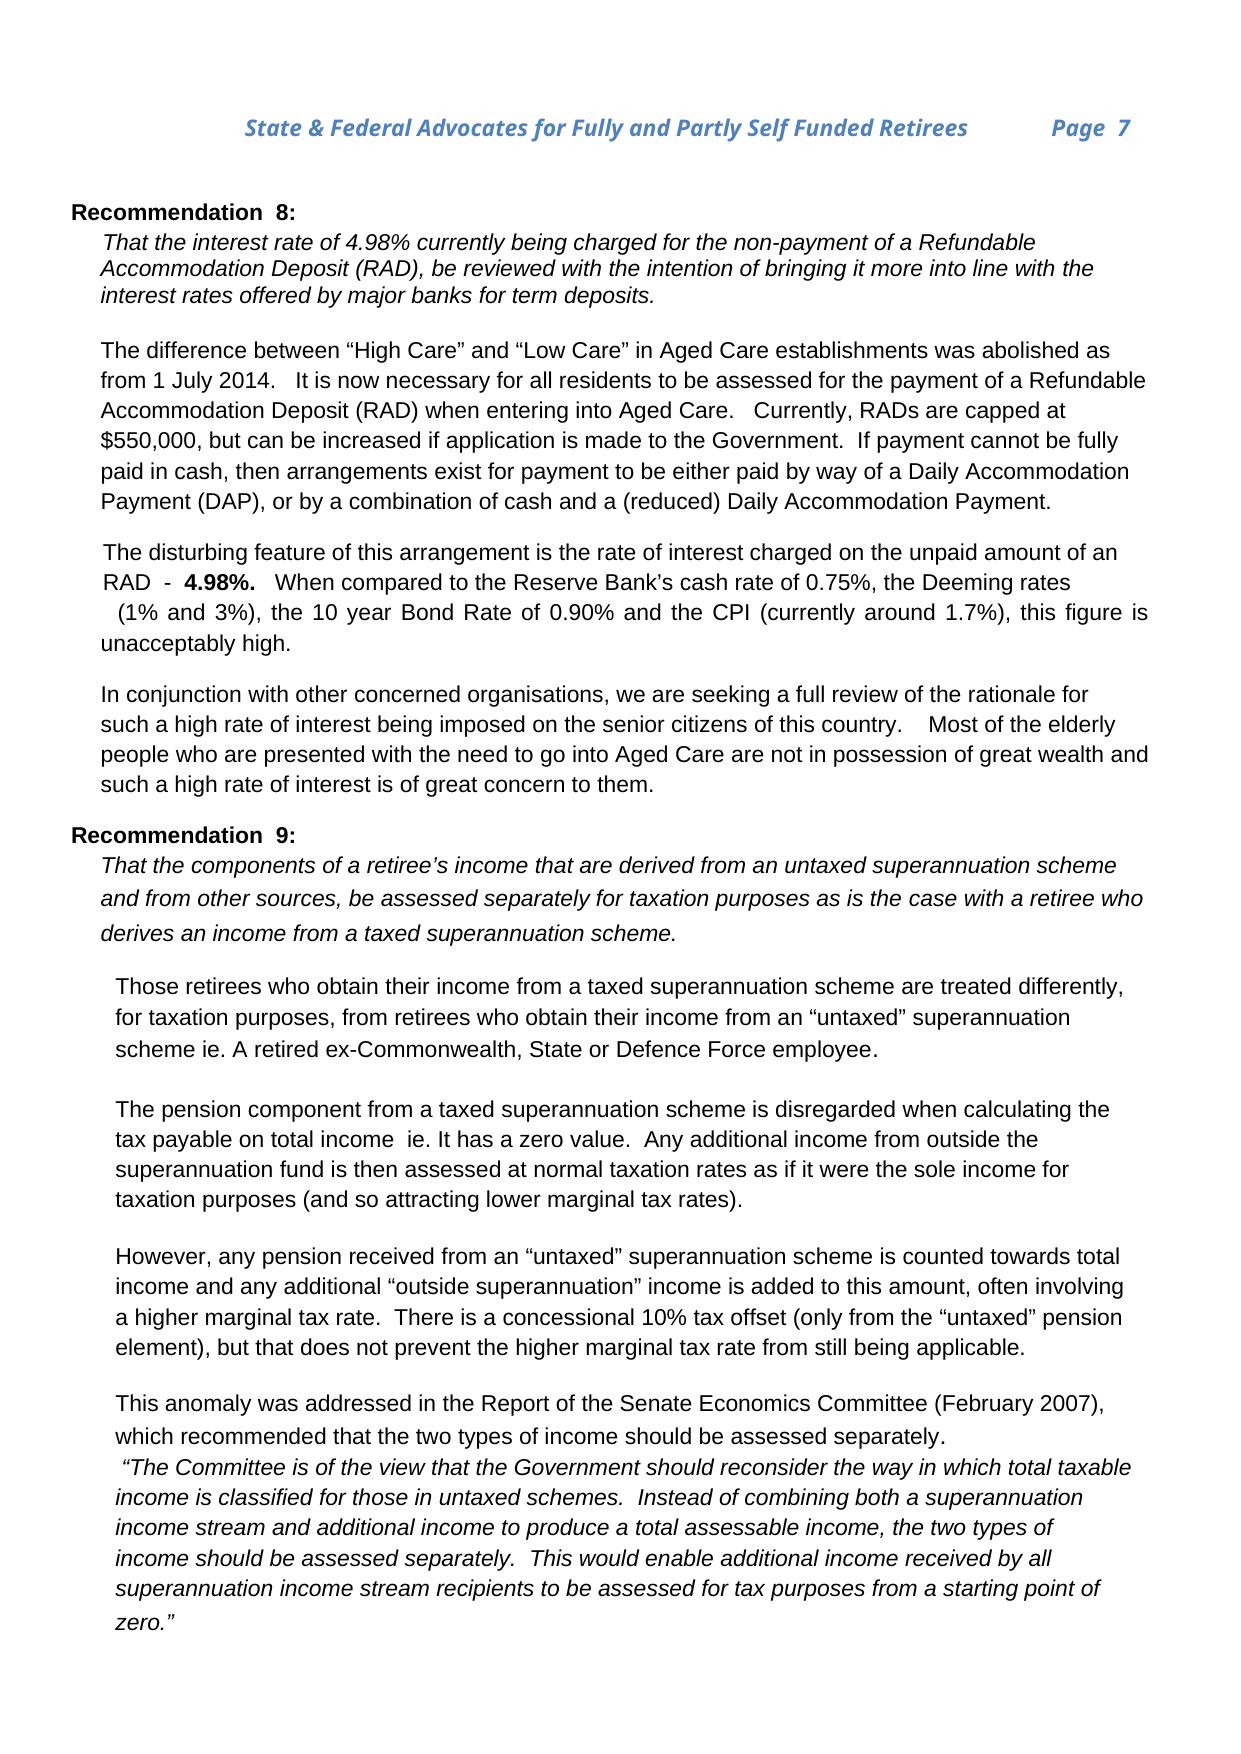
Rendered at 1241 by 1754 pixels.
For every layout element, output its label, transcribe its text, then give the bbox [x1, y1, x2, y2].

text The pension component from a taxed superannuation scheme is disregarded when calculating the tax payable on total income ie. It has a zero value. Any additional income from outside the superannuation fund is then assessed at normal taxation rates as if it were the sole income for taxation purposes (and so attracting lower marginal tax rates). [115, 1096, 1134, 1213]
text State & Federal Advocates for Fully and Partly Self Funded Retirees Page 7 [71, 112, 1134, 143]
text That the interest rate of 4.98% currently being charged for the non-payment of a Refundable Accommodation Deposit (RAD), be reviewed with the intention of bringing it more into line with the interest rates offered by major banks for term deposits. [100, 229, 1169, 308]
text In conjunction with other concerned organisations, we are seeking a full review of the rationale for such a high rate of interest being imposed on the senior citizens of this country. Most of the elderly people who are presented with the need to go into Aged Care are not in possession of great wealth and such a high rate of interest is of great concern to them. [71, 681, 1149, 797]
text RAD - 4.98%. When compared to the Reserve Bank’s cash rate of 0.75%, the Deeming rates [71, 569, 1134, 595]
text The disturbing feature of this arrangement is the rate of interest charged on the unpaid amount of an [71, 539, 1134, 565]
text However, any pension received from an “untaxed” superannuation scheme is counted towards total income and any additional “outside superannuation” income is added to this amount, often involving a higher marginal tax rate. There is a concessional 10% tax offset (only from the “untaxed” pension element), but that does not prevent the higher marginal tax rate from still being applicable. [115, 1243, 1134, 1360]
text The difference between “High Care” and “Low Care” in Aged Care establishments was abolished as from 1 July 2014. It is now necessary for all residents to be assessed for the payment of a Refundable Accommodation Deposit (RAD) when entering into Aged Care. Currently, RADs are capped at $550,000, but can be increased if application is made to the Government. If payment cannot be fully paid in cash, then arrangements exist for payment to be either paid by way of a Daily Accommodation Payment (DAP), or by a combination of cash and a (reduced) Daily Accommodation Payment. [71, 337, 1149, 514]
text This anomaly was addressed in the Report of the Senate Economics Committee (February 2007), which recommended that the two types of income should be assessed separately. [115, 1390, 1134, 1449]
text “The Committee is of the view that the Government should reconsider the way in which total taxable income is classified for those in untaxed schemes. Instead of combining both a superannuation income stream and additional income to produce a total assessable income, the two types of income should be assessed separately. This would enable additional income received by all superannuation income stream recipients to be assessed for tax purposes from a starting point of zero.” [115, 1454, 1134, 1637]
text Recommendation 8: [71, 199, 1134, 225]
text Recommendation 9: That the components of a retiree’s income that are derived from an untaxed superannuation scheme and from other sources, be assessed separately for taxation purposes as is the case with a retiree who derives an income from a taxed superannuation scheme. [71, 822, 1149, 948]
text Those retirees who obtain their income from a taxed superannuation scheme are treated differently, for taxation purposes, from retirees who obtain their income from an “untaxed” superannuation scheme ie. A retired ex-Commonwealth, State or Defence Force employee. [115, 973, 1134, 1063]
text (1% and 3%), the 10 year Bond Rate of 0.90% and the CPI (currently around 1.7%), this figure is unacceptably high. [71, 599, 1149, 656]
